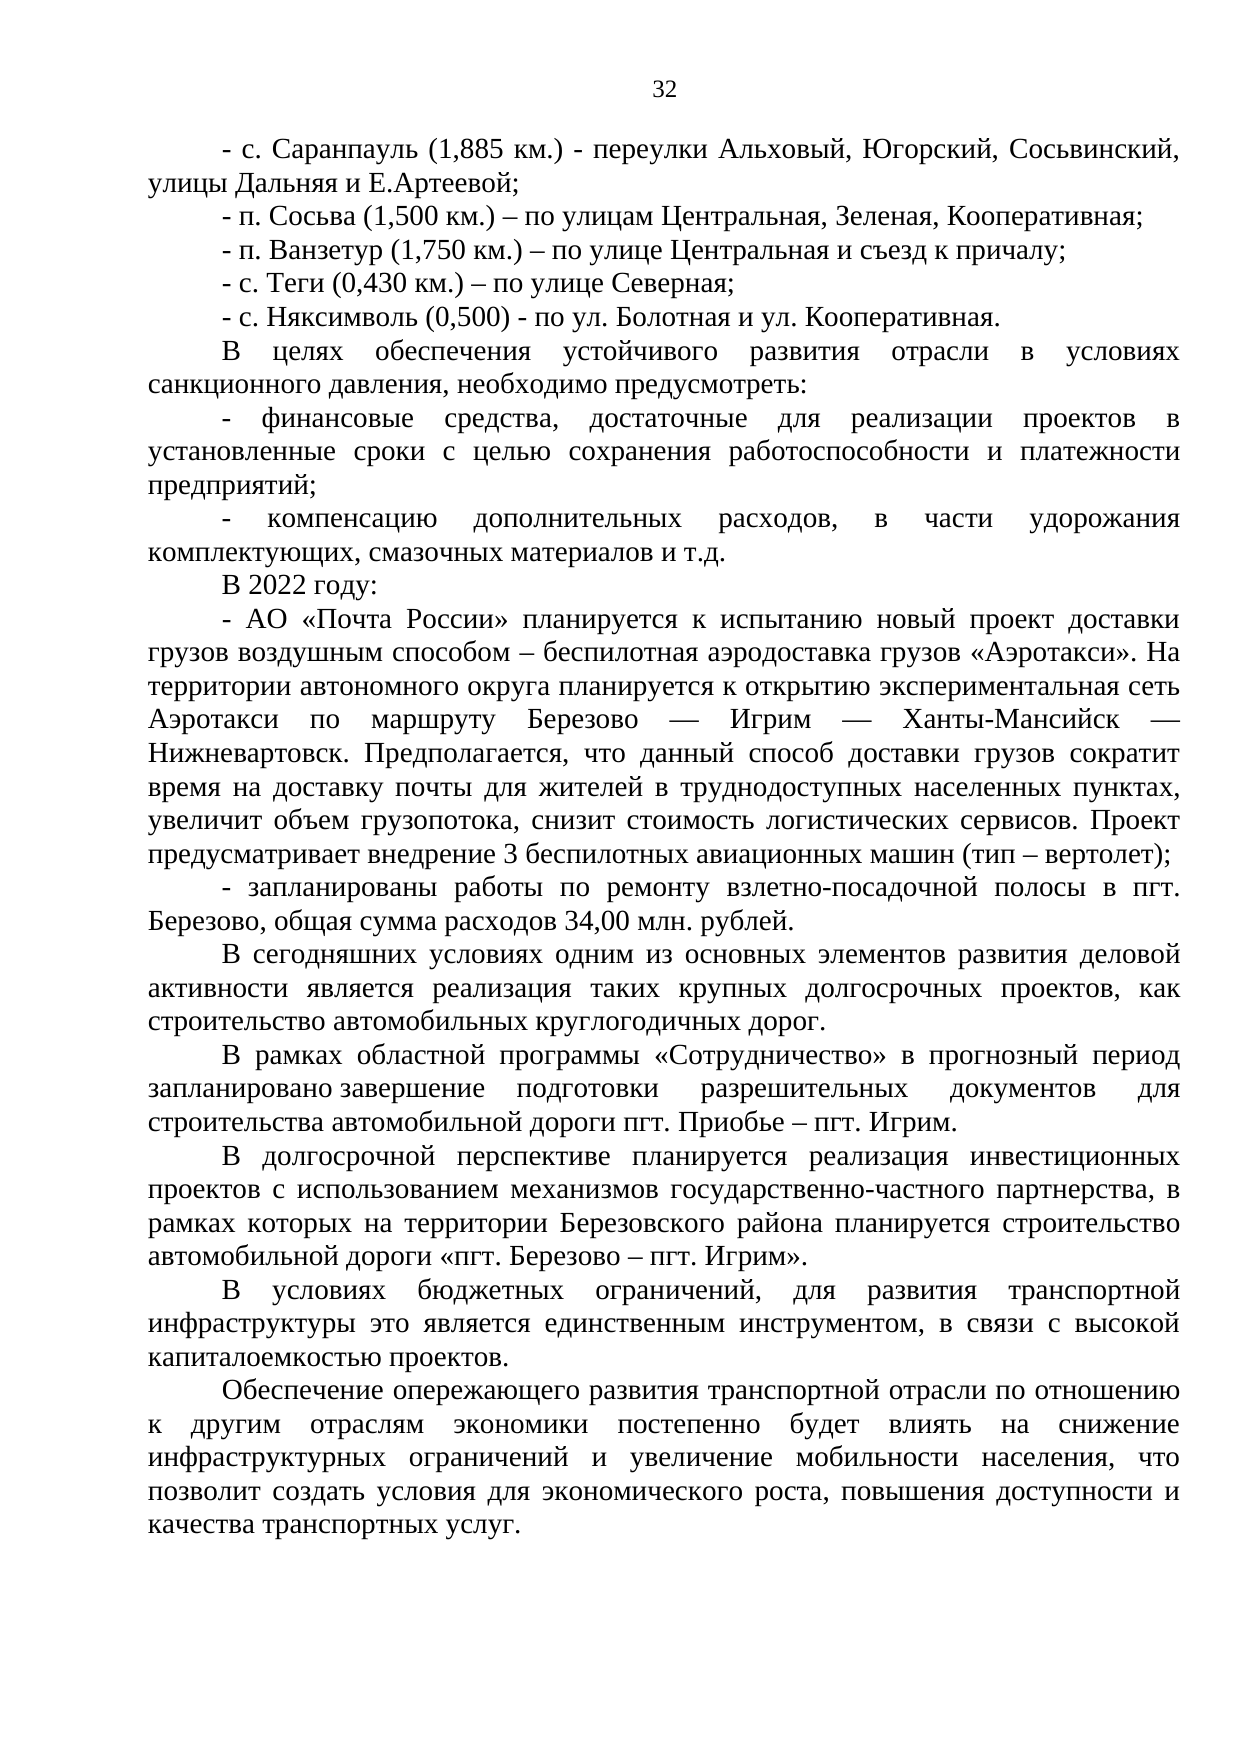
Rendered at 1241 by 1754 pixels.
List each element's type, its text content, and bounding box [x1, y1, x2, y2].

text В сегодняшних условиях одним из основных элементов развития деловой активности является реализация таких крупных долгосрочных проектов, как строительство автомобильных круглогодичных дорог. [148, 936, 1181, 1037]
text - финансовые средства, достаточные для реализации проектов в установленные сроки с целью сохранения работоспособности и платежности предприятий; [148, 400, 1181, 500]
text В рамках областной программы «Сотрудничество» в прогнозный период запланировано завершение подготовки разрешительных документов для строительства автомобильной дороги пгт. Приобье – пгт. Игрим. [148, 1037, 1181, 1138]
text В долгосрочной перспективе планируется реализация инвестиционных проектов с использованием механизмов государственно-частного партнерства, в рамках которых на территории Березовского района планируется строительство автомобильной дороги «пгт. Березово – пгт. Игрим». [148, 1138, 1181, 1272]
text - АО «Почта России» планируется к испытанию новый проект доставки грузов воздушным способом – беспилотная аэродоставка грузов «Аэротакси». На территории автономного округа планируется к открытию экспериментальная сеть Аэротакси по маршруту Березово — Игрим — Ханты-Мансийск — Нижневартовск. Предполагается, что данный способ доставки грузов сократит время на доставку почты для жителей в труднодоступных населенных пунктах, увеличит объем грузопотока, снизит стоимость логистических сервисов. Проект предусматривает внедрение 3 беспилотных авиационных машин (тип – вертолет); [148, 601, 1181, 869]
text - с. Теги (0,430 км.) – по улице Северная; [148, 266, 1181, 299]
text - п. Сосьва (1,500 км.) – по улицам Центральная, Зеленая, Кооперативная; [148, 198, 1181, 232]
text Обеспечение опережающего развития транспортной отрасли по отношению к другим отраслям экономики постепенно будет влиять на снижение инфраструктурных ограничений и увеличение мобильности населения, что позволит создать условия для экономического роста, повышения доступности и качества транспортных услуг. [148, 1372, 1181, 1540]
text - компенсацию дополнительных расходов, в части удорожания комплектующих, смазочных материалов и т.д. [148, 500, 1181, 567]
text - с. Няксимволь (0,500) - по ул. Болотная и ул. Кооперативная. [148, 299, 1181, 333]
text В целях обеспечения устойчивого развития отрасли в условиях санкционного давления, необходимо предусмотреть: [148, 333, 1181, 400]
text В 2022 году: [148, 567, 1181, 601]
text - п. Ванзетур (1,750 км.) – по улице Центральная и съезд к причалу; [148, 232, 1181, 266]
text В условиях бюджетных ограничений, для развития транспортной инфраструктуры это является единственным инструментом, в связи с высокой капиталоемкостью проектов. [148, 1272, 1181, 1372]
text - запланированы работы по ремонту взлетно-посадочной полосы в пгт. Березово, общая сумма расходов 34,00 млн. рублей. [148, 869, 1181, 936]
text - с. Саранпауль (1,885 км.) - переулки Альховый, Югорский, Сосьвинский, улицы Дальняя и Е.Артеевой; [148, 131, 1181, 198]
